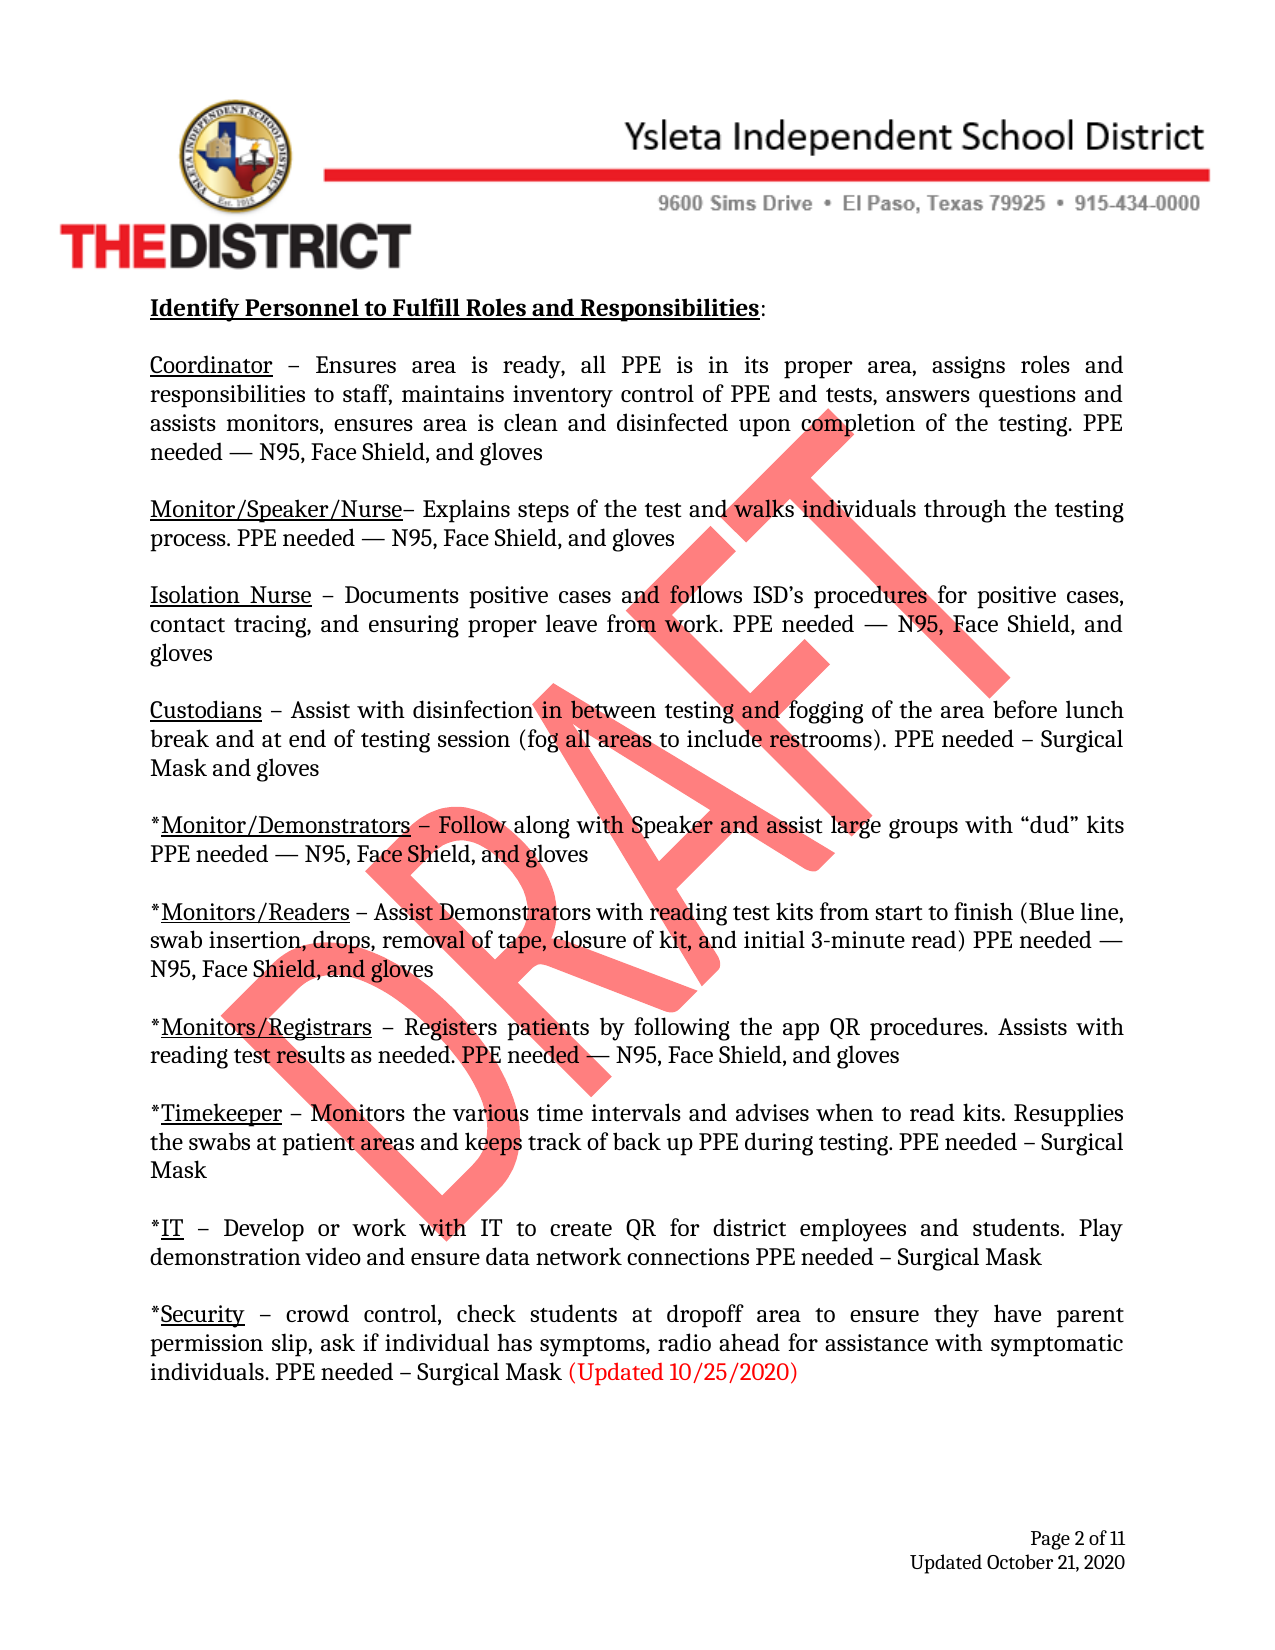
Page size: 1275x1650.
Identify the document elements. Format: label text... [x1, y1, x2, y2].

text *Monitors/Registrars – Registers patients by following the app QR procedures. Assists with reading test results as needed. PPE needed — N95, Face Shield, and gloves [150, 1012, 1125, 1070]
picture [33, 68, 1237, 284]
text Custodians – Assist with disinfection in between testing and fogging of the area before lunch break and at end of testing session (fog all areas to include restrooms). PPE needed – Surgical Mask and gloves [150, 696, 1125, 782]
text *Monitors/Readers – Assist Demonstrators with reading test kits from start to finish (Blue line, swab insertion, drops, removal of tape, closure of kit, and initial 3-minute read) PPE needed — N95, Face Shield, and gloves [150, 897, 1125, 984]
text Identify Personnel to Fulfill Roles and Responsibilities: [150, 284, 1125, 322]
text Monitor/Speaker/Nurse– Explains steps of the test and walks individuals through the testing process. PPE needed — N95, Face Shield, and gloves [150, 495, 1125, 552]
text *Security – crowd control, check students at dropoff area to ensure they have parent permission slip, ask if individual has symptoms, radio ahead for assistance with symptomatic individuals. PPE needed – Surgical Mask (Updated 10/25/2020) [150, 1300, 1125, 1386]
text *Timekeeper – Monitors the various time intervals and advises when to read kits. Resupplies the swabs at patient areas and keeps track of back up PPE during testing. PPE needed – Surgical Mask [150, 1099, 1125, 1185]
text *IT – Develop or work with IT to create QR for district employees and students. Play demonstration video and ensure data network connections PPE needed – Surgical Mask [150, 1214, 1125, 1271]
text Isolation Nurse – Documents positive cases and follows ISD’s procedures for positive cases, contact tracing, and ensuring proper leave from work. PPE needed — N95, Face Shield, and gloves [150, 581, 1125, 667]
text Coordinator – Ensures area is ready, all PPE is in its proper area, assigns roles and responsibilities to staff, maintains inventory control of PPE and tests, answers questions and assists monitors, ensures area is clean and disinfected upon completion of the testing. PPE needed — N95, Face Shield, and gloves [150, 351, 1125, 466]
text *Monitor/Demonstrators – Follow along with Speaker and assist large groups with “dud” kits PPE needed — N95, Face Shield, and gloves [150, 811, 1125, 869]
